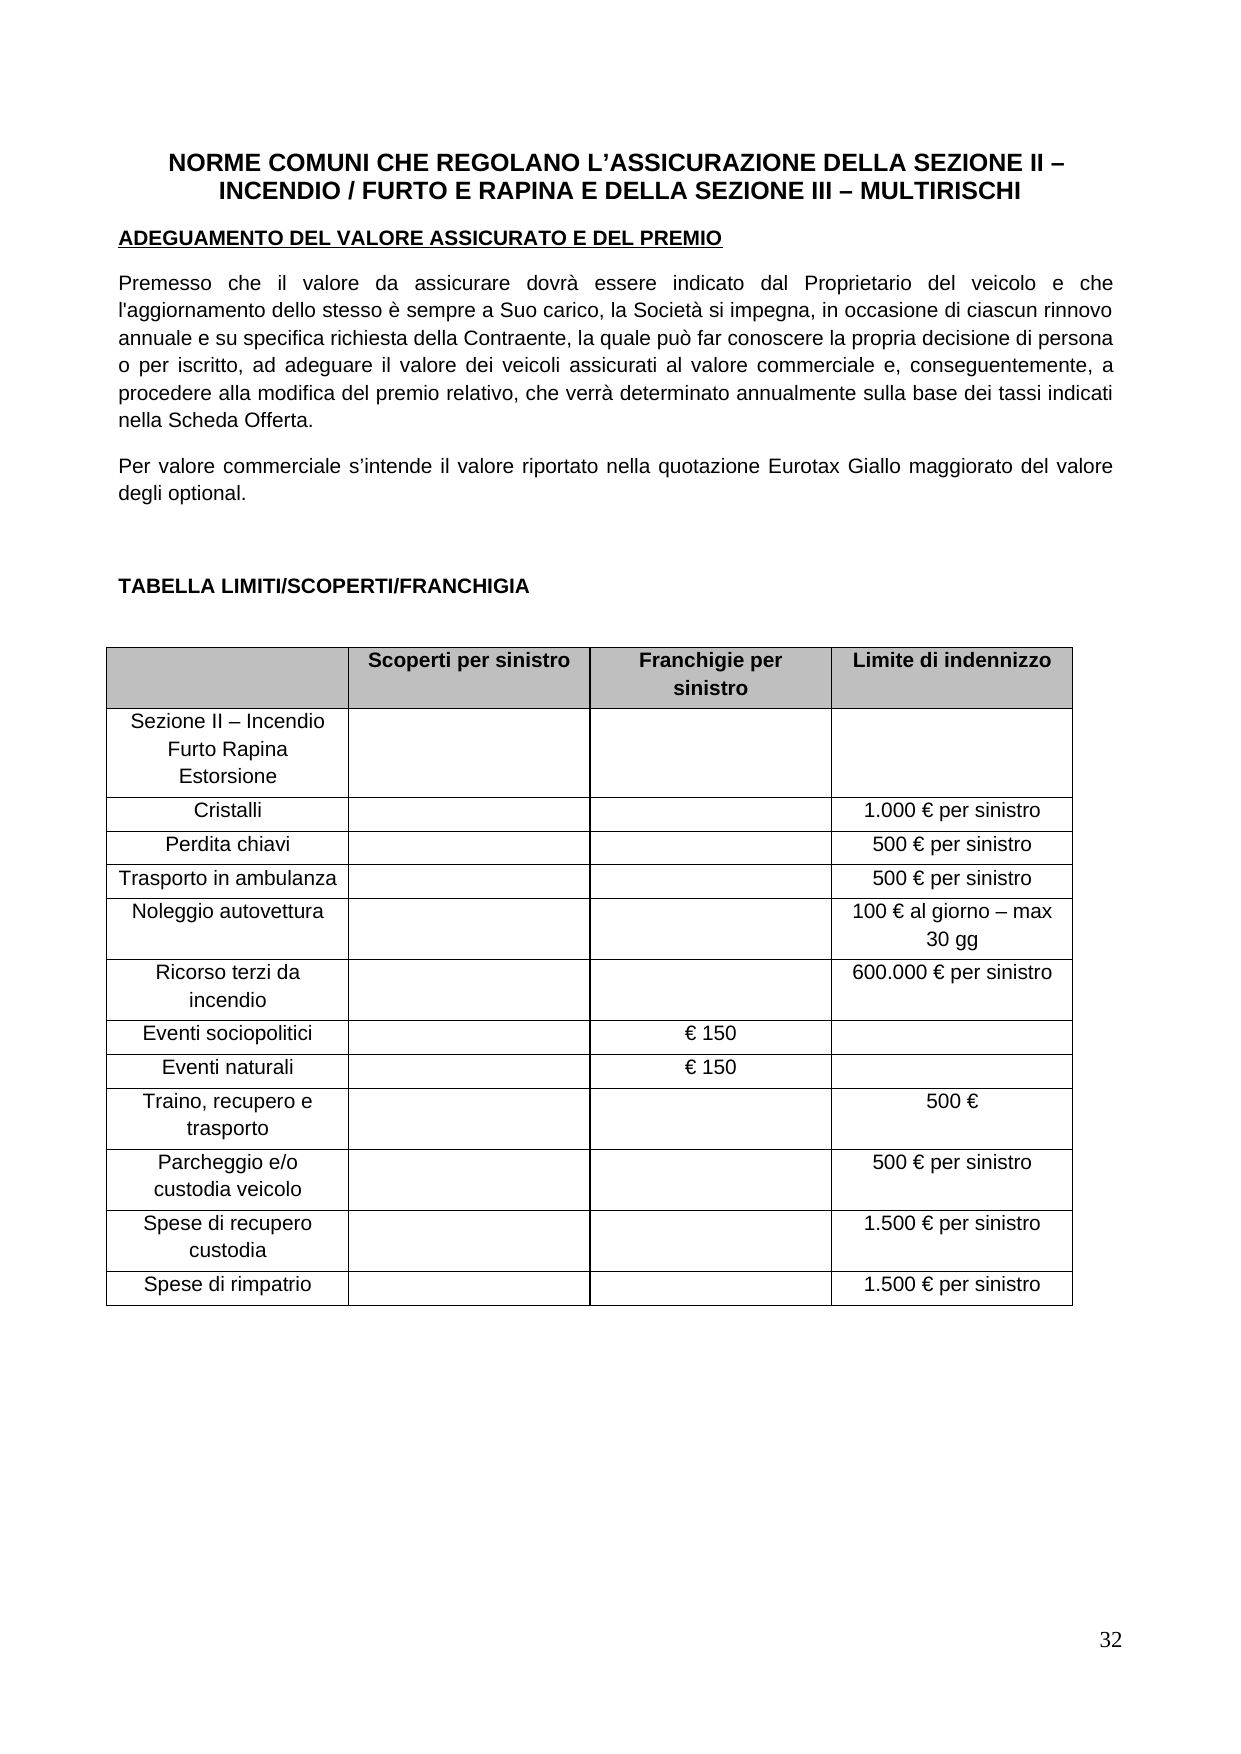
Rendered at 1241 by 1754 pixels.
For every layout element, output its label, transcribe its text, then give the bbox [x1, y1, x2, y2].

table_cell [591, 798, 831, 831]
table_cell 1.500 € per sinistro [832, 1272, 1072, 1304]
table_cell [349, 709, 589, 797]
table_cell [349, 832, 589, 864]
table_cell [349, 865, 589, 898]
table_cell Traino, recupero e trasporto [107, 1089, 348, 1149]
table_cell [591, 960, 831, 1020]
table_cell [591, 1272, 831, 1304]
table_cell [349, 899, 589, 959]
table_cell [832, 1055, 1072, 1087]
table_cell Ricorso terzi da incendio [107, 960, 348, 1020]
table_cell [591, 1211, 831, 1271]
subtitle NORME COMUNI CHE REGOLANO L’ASSICURAZIONE DELLA SEZIONE II – INCENDIO / FURTO E RAPINA E DELLA SEZIONE III – MULTIRISCHI [118, 148, 1122, 205]
table_cell Parcheggio e/o custodia veicolo [107, 1150, 348, 1210]
table_cell 500 € per sinistro [832, 832, 1072, 864]
table_header Franchigie per sinistro [591, 648, 831, 708]
table_cell Eventi sociopolitici [107, 1021, 348, 1054]
table_cell Eventi naturali [107, 1055, 348, 1087]
table_cell [349, 1150, 589, 1210]
table_cell € 150 [591, 1021, 831, 1054]
table_cell 500 € per sinistro [832, 1150, 1072, 1210]
table_cell Sezione II – Incendio Furto Rapina Estorsione [107, 709, 348, 797]
table_cell [349, 1021, 589, 1054]
table_cell 1.000 € per sinistro [832, 798, 1072, 831]
table_cell [591, 899, 831, 959]
table_cell [832, 1021, 1072, 1054]
text TABELLA LIMITI/SCOPERTI/FRANCHIGIA [118, 573, 1114, 597]
table_cell 600.000 € per sinistro [832, 960, 1072, 1020]
table_cell [591, 832, 831, 864]
table_cell [591, 865, 831, 898]
text Per valore commerciale s’intende il valore riportato nella quotazione Eurotax Giallo maggiorato del valore degli optional. [118, 454, 1114, 505]
table_cell 1.500 € per sinistro [832, 1211, 1072, 1271]
table_cell [349, 1089, 589, 1149]
table_header Scoperti per sinistro [349, 648, 589, 708]
table_cell [349, 1272, 589, 1304]
table_cell Cristalli [107, 798, 348, 831]
table_cell Perdita chiavi [107, 832, 348, 864]
table_cell [349, 798, 589, 831]
table_cell Spese di rimpatrio [107, 1272, 348, 1304]
text Premesso che il valore da assicurare dovrà essere indicato dal Proprietario del veicolo e che l'aggiornamento dello stesso è sempre a Suo carico, la Società si impegna, in occasione di ciascun rinnovo annuale e su specifica richiesta della Contraente, la quale può far conoscere la propria decisione di persona o per iscritto, ad adeguare il valore dei veicoli assicurati al valore commerciale e, conseguentemente, a procedere alla modifica del premio relativo, che verrà determinato annualmente sulla base dei tassi indicati nella Scheda Offerta. [118, 270, 1114, 432]
table_header Limite di indennizzo [832, 648, 1072, 708]
table_cell Spese di recupero custodia [107, 1211, 348, 1271]
table_cell [832, 709, 1072, 797]
table_cell [591, 709, 831, 797]
table_cell [591, 1150, 831, 1210]
subtitle ADEGUAMENTO DEL VALORE ASSICURATO E DEL PREMIO [118, 226, 1122, 250]
table_cell [349, 1055, 589, 1087]
table_cell Noleggio autovettura [107, 899, 348, 959]
table_cell Trasporto in ambulanza [107, 865, 348, 898]
table_cell € 150 [591, 1055, 831, 1087]
table_cell [349, 960, 589, 1020]
table_cell [349, 1211, 589, 1271]
table_cell 500 € [832, 1089, 1072, 1149]
table_cell [591, 1089, 831, 1149]
table_cell 500 € per sinistro [832, 865, 1072, 898]
table_header [107, 648, 348, 708]
table_cell 100 € al giorno – max 30 gg [832, 899, 1072, 959]
